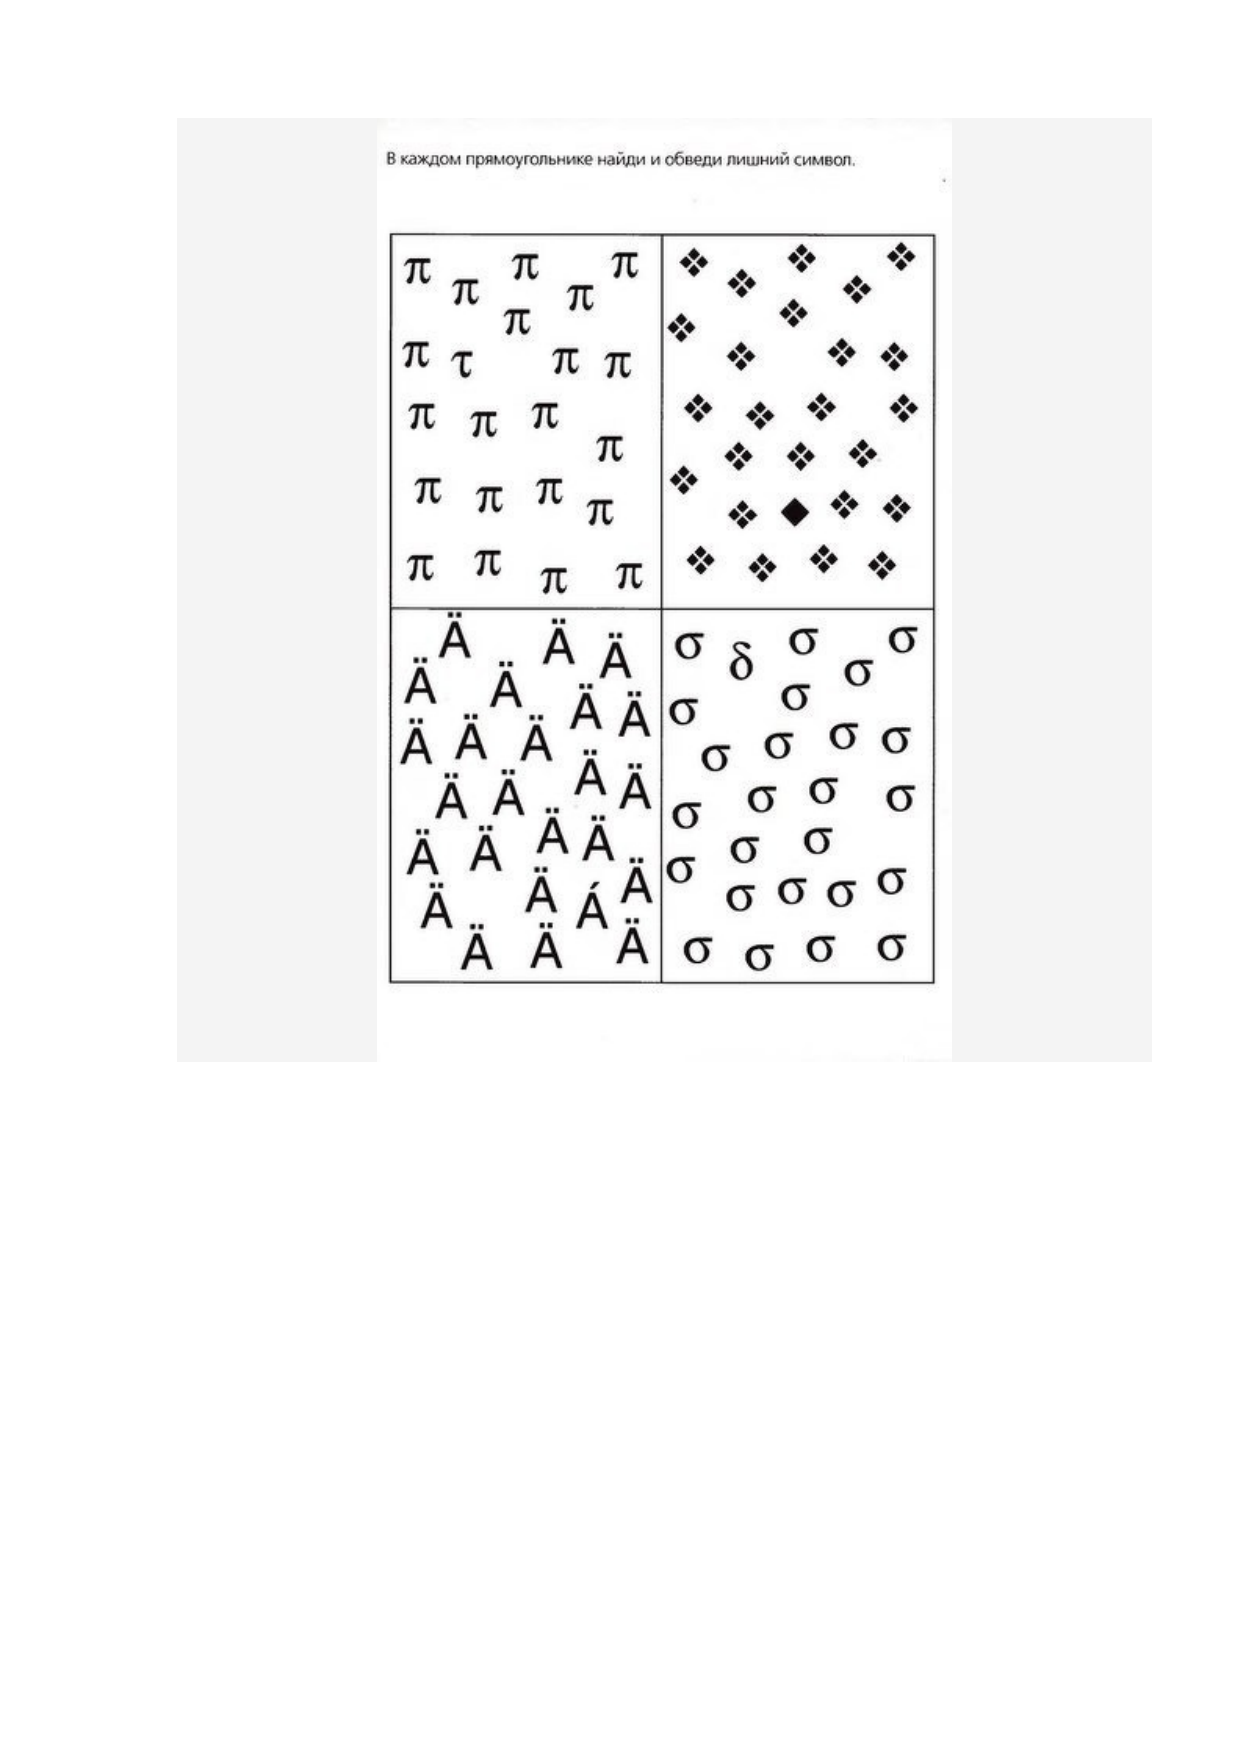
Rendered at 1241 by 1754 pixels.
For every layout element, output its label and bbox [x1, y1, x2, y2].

picture [377, 118, 952, 1062]
